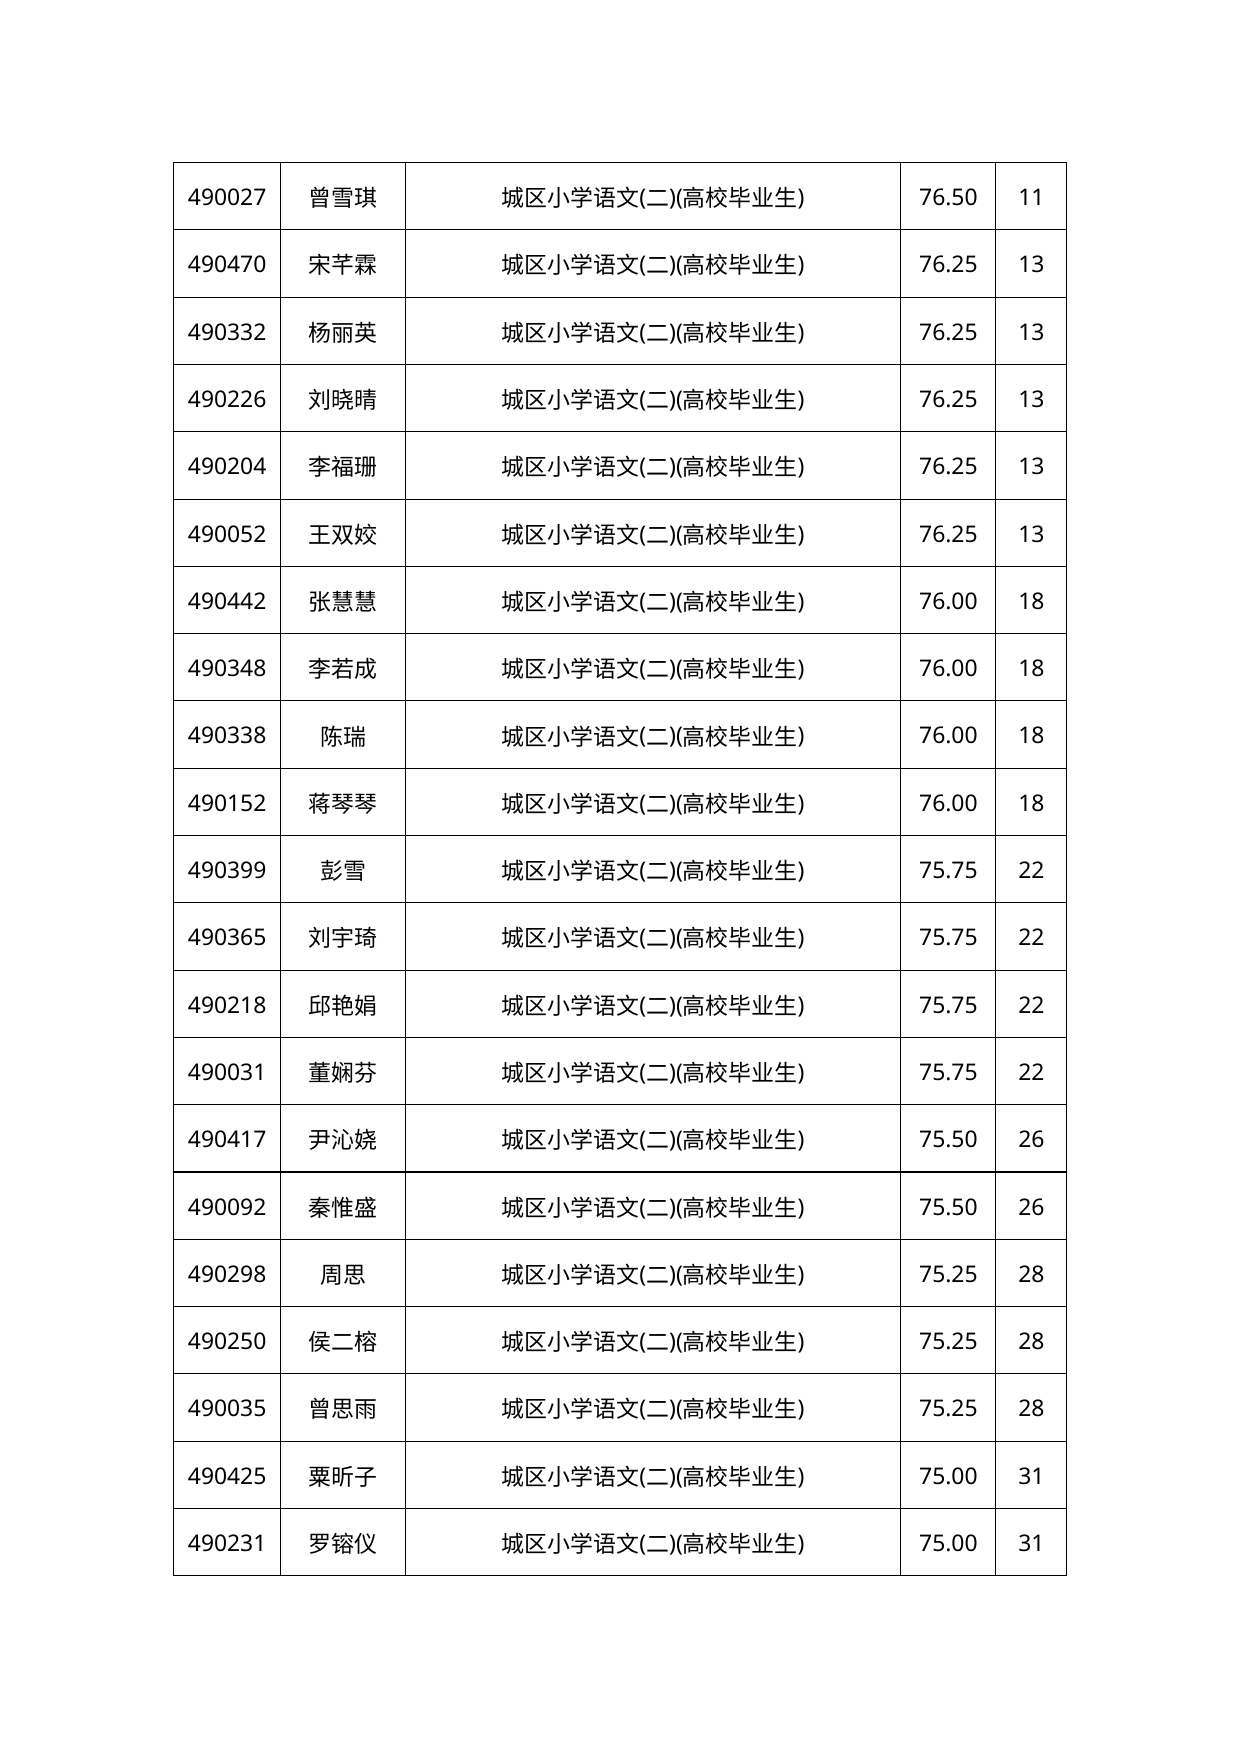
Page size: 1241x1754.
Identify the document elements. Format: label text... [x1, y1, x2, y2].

table_cell 董娴芬 [281, 1038, 405, 1104]
table_cell 75.25 [901, 1374, 995, 1441]
table_cell 李若成 [281, 634, 405, 700]
table_cell 490231 [174, 1509, 280, 1575]
table_cell 76.00 [901, 567, 995, 633]
table_cell 城区小学语文(二)(高校毕业生) [406, 634, 900, 700]
table_cell 13 [996, 500, 1066, 566]
table_cell 31 [996, 1442, 1066, 1508]
table_cell 蒋琴琴 [281, 769, 405, 835]
table_cell 490332 [174, 298, 280, 364]
table_cell 26 [996, 1105, 1066, 1171]
table_cell 75.75 [901, 1038, 995, 1104]
table_cell 76.00 [901, 634, 995, 700]
table_cell 490031 [174, 1038, 280, 1104]
table_cell 490399 [174, 836, 280, 902]
table_cell 22 [996, 903, 1066, 969]
table_cell 13 [996, 365, 1066, 431]
table_cell 28 [996, 1307, 1066, 1373]
table_cell 城区小学语文(二)(高校毕业生) [406, 1173, 900, 1239]
table_cell 490152 [174, 769, 280, 835]
table_cell 城区小学语文(二)(高校毕业生) [406, 230, 900, 297]
table_cell 城区小学语文(二)(高校毕业生) [406, 298, 900, 364]
table_cell 76.25 [901, 500, 995, 566]
table_cell 城区小学语文(二)(高校毕业生) [406, 971, 900, 1037]
table_cell 75.00 [901, 1509, 995, 1575]
table_cell 18 [996, 567, 1066, 633]
table_cell 76.00 [901, 701, 995, 768]
table_cell 490052 [174, 500, 280, 566]
table_cell 13 [996, 298, 1066, 364]
table_cell 张慧慧 [281, 567, 405, 633]
table_cell 490035 [174, 1374, 280, 1441]
table_cell 22 [996, 971, 1066, 1037]
table_cell 76.25 [901, 432, 995, 498]
table_cell 城区小学语文(二)(高校毕业生) [406, 1374, 900, 1441]
table_cell 31 [996, 1509, 1066, 1575]
table_cell 76.25 [901, 230, 995, 297]
table_cell 490338 [174, 701, 280, 768]
table_cell 76.50 [901, 163, 995, 229]
table_cell 75.50 [901, 1173, 995, 1239]
table_cell 粟昕子 [281, 1442, 405, 1508]
table_cell 城区小学语文(二)(高校毕业生) [406, 163, 900, 229]
table_cell 城区小学语文(二)(高校毕业生) [406, 1105, 900, 1171]
table_cell 490092 [174, 1173, 280, 1239]
table_cell 490425 [174, 1442, 280, 1508]
table_cell 城区小学语文(二)(高校毕业生) [406, 567, 900, 633]
table_cell 城区小学语文(二)(高校毕业生) [406, 1509, 900, 1575]
table_cell 75.75 [901, 836, 995, 902]
table_cell 李福珊 [281, 432, 405, 498]
table_cell 王双姣 [281, 500, 405, 566]
table_cell 城区小学语文(二)(高校毕业生) [406, 769, 900, 835]
table_cell 刘晓晴 [281, 365, 405, 431]
table_cell 75.75 [901, 971, 995, 1037]
table_cell 秦惟盛 [281, 1173, 405, 1239]
table_cell 490250 [174, 1307, 280, 1373]
table_cell 城区小学语文(二)(高校毕业生) [406, 365, 900, 431]
table_cell 城区小学语文(二)(高校毕业生) [406, 701, 900, 768]
table_cell 22 [996, 1038, 1066, 1104]
table_cell 宋芊霖 [281, 230, 405, 297]
table_cell 18 [996, 701, 1066, 768]
table_cell 13 [996, 230, 1066, 297]
table_cell 彭雪 [281, 836, 405, 902]
table_cell 曾雪琪 [281, 163, 405, 229]
table_cell 75.50 [901, 1105, 995, 1171]
table_cell 周思 [281, 1240, 405, 1306]
table_cell 490027 [174, 163, 280, 229]
table_cell 490365 [174, 903, 280, 969]
table_cell 尹沁娆 [281, 1105, 405, 1171]
table_cell 曾思雨 [281, 1374, 405, 1441]
table_cell 邱艳娟 [281, 971, 405, 1037]
table_cell 11 [996, 163, 1066, 229]
table_cell 75.00 [901, 1442, 995, 1508]
table_cell 490417 [174, 1105, 280, 1171]
table_cell 罗镕仪 [281, 1509, 405, 1575]
table_cell 490348 [174, 634, 280, 700]
table_cell 杨丽英 [281, 298, 405, 364]
table_cell 490298 [174, 1240, 280, 1306]
table_cell 陈瑞 [281, 701, 405, 768]
table_cell 刘宇琦 [281, 903, 405, 969]
table_cell 城区小学语文(二)(高校毕业生) [406, 1442, 900, 1508]
table_cell 城区小学语文(二)(高校毕业生) [406, 1240, 900, 1306]
table_cell 城区小学语文(二)(高校毕业生) [406, 903, 900, 969]
table_cell 75.25 [901, 1240, 995, 1306]
table_cell 75.25 [901, 1307, 995, 1373]
table_cell 490204 [174, 432, 280, 498]
table_cell 490470 [174, 230, 280, 297]
table_cell 28 [996, 1374, 1066, 1441]
table_cell 城区小学语文(二)(高校毕业生) [406, 500, 900, 566]
table_cell 城区小学语文(二)(高校毕业生) [406, 432, 900, 498]
table_cell 侯二榕 [281, 1307, 405, 1373]
table_cell 18 [996, 769, 1066, 835]
table_cell 76.00 [901, 769, 995, 835]
table_cell 18 [996, 634, 1066, 700]
table_cell 城区小学语文(二)(高校毕业生) [406, 1038, 900, 1104]
table_cell 城区小学语文(二)(高校毕业生) [406, 1307, 900, 1373]
table_cell 26 [996, 1173, 1066, 1239]
table_cell 76.25 [901, 365, 995, 431]
table_cell 490218 [174, 971, 280, 1037]
table_cell 28 [996, 1240, 1066, 1306]
table_cell 22 [996, 836, 1066, 902]
table_cell 城区小学语文(二)(高校毕业生) [406, 836, 900, 902]
table_cell 13 [996, 432, 1066, 498]
table_cell 490226 [174, 365, 280, 431]
table_cell 490442 [174, 567, 280, 633]
table_cell 75.75 [901, 903, 995, 969]
table_cell 76.25 [901, 298, 995, 364]
